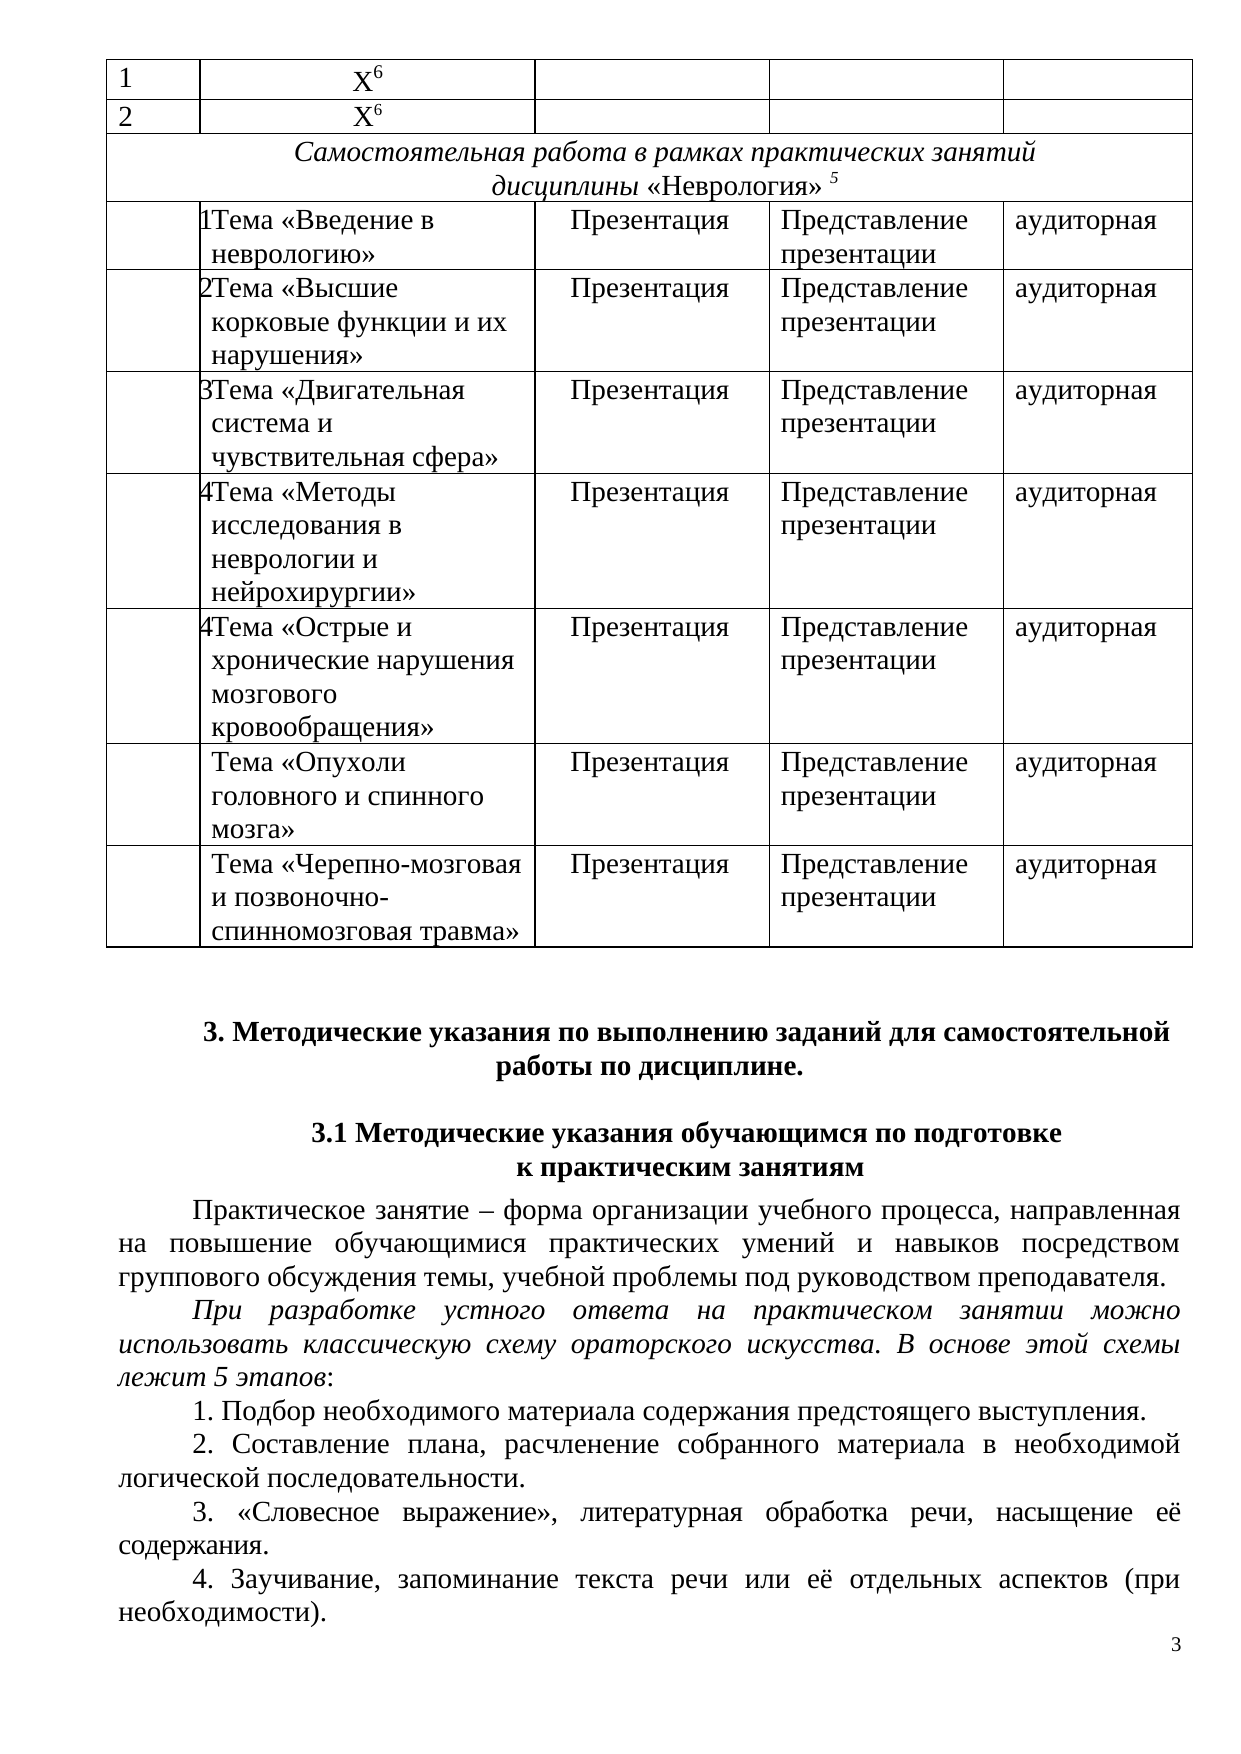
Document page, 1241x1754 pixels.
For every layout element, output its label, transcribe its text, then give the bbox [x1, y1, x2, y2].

table_cell Тема «Методы исследования в неврологии и нейрохирургии» [201, 474, 534, 608]
text 2. Составление плана, расчленение собранного материала в необходимой логической последовательности. [118, 1427, 1181, 1494]
text 3. Методические указания по выполнению заданий для самостоятельной работы по дисциплине. [118, 1014, 1181, 1082]
table_cell Презентация [536, 202, 769, 269]
table_cell аудиторная [1004, 372, 1192, 473]
table_cell аудиторная [1004, 270, 1192, 371]
table_cell Представление презентации [770, 202, 1003, 269]
table_cell Представление презентации [770, 744, 1003, 845]
text 3.1 Методические указания обучающимся по подготовке [118, 1115, 1181, 1149]
table_cell Тема «Введение в неврологию» [201, 202, 534, 269]
table_cell Презентация [536, 474, 769, 608]
table_cell 1 [107, 60, 199, 98]
table_cell аудиторная [1004, 474, 1192, 608]
table_cell [1004, 100, 1192, 133]
table_cell Тема «Опухоли головного и спинного мозга» [201, 744, 534, 845]
table_cell Х6 [201, 100, 534, 133]
table_cell [770, 60, 1003, 98]
table_cell [107, 744, 199, 845]
table_cell 2 [107, 100, 199, 133]
table_cell 4 [107, 609, 199, 743]
table_cell Тема «Двигательная система и чувствительная сфера» [201, 372, 534, 473]
table_cell Презентация [536, 744, 769, 845]
table_cell [536, 60, 769, 98]
table_cell Представление презентации [770, 372, 1003, 473]
table_cell Презентация [536, 270, 769, 371]
table_cell Представление презентации [770, 846, 1003, 946]
table_cell Презентация [536, 372, 769, 473]
table_cell Тема «Высшие корковые функции и их нарушения» [201, 270, 534, 371]
text 3. «Словесное выражение», литературная обработка речи, насыщение её содержания. [118, 1494, 1181, 1561]
table_cell аудиторная [1004, 744, 1192, 845]
table_cell [536, 100, 769, 133]
text При разработке устного ответа на практическом занятии можно использовать классическую схему ораторского искусства. В основе этой схемы лежит 5 этапов: [118, 1292, 1181, 1393]
table_cell Представление презентации [770, 609, 1003, 743]
table_cell 1 [107, 202, 199, 269]
table_cell аудиторная [1004, 846, 1192, 946]
text к практическим занятиям [118, 1149, 1181, 1182]
table_cell 3 [107, 372, 199, 473]
table_cell Самостоятельная работа в рамках практических занятий дисциплины «Неврология» 5 [107, 134, 1192, 201]
table_cell Презентация [536, 846, 769, 946]
table_cell Тема «Острые и хронические нарушения мозгового кровообращения» [201, 609, 534, 743]
table_cell [107, 846, 199, 946]
table_cell [1004, 60, 1192, 98]
table_cell Представление презентации [770, 270, 1003, 371]
text Практическое занятие – форма организации учебного процесса, направленная на повышение обучающимися практических умений и навыков посредством группового обсуждения темы, учебной проблемы под руководством преподавателя. [118, 1192, 1181, 1292]
text 4. Заучивание, запоминание текста речи или её отдельных аспектов (при необходимости). [118, 1561, 1181, 1628]
table_cell Представление презентации [770, 474, 1003, 608]
table_cell аудиторная [1004, 202, 1192, 269]
table_cell Х6 [201, 60, 534, 98]
table_cell Тема «Черепно-мозговая и позвоночно-спинномозговая травма» [201, 846, 534, 946]
text 1. Подбор необходимого материала содержания предстоящего выступления. [118, 1393, 1181, 1427]
table_cell Презентация [536, 609, 769, 743]
table_cell аудиторная [1004, 609, 1192, 743]
table_cell [770, 100, 1003, 133]
table_cell 2 [107, 270, 199, 371]
table_cell 4 [107, 474, 199, 608]
